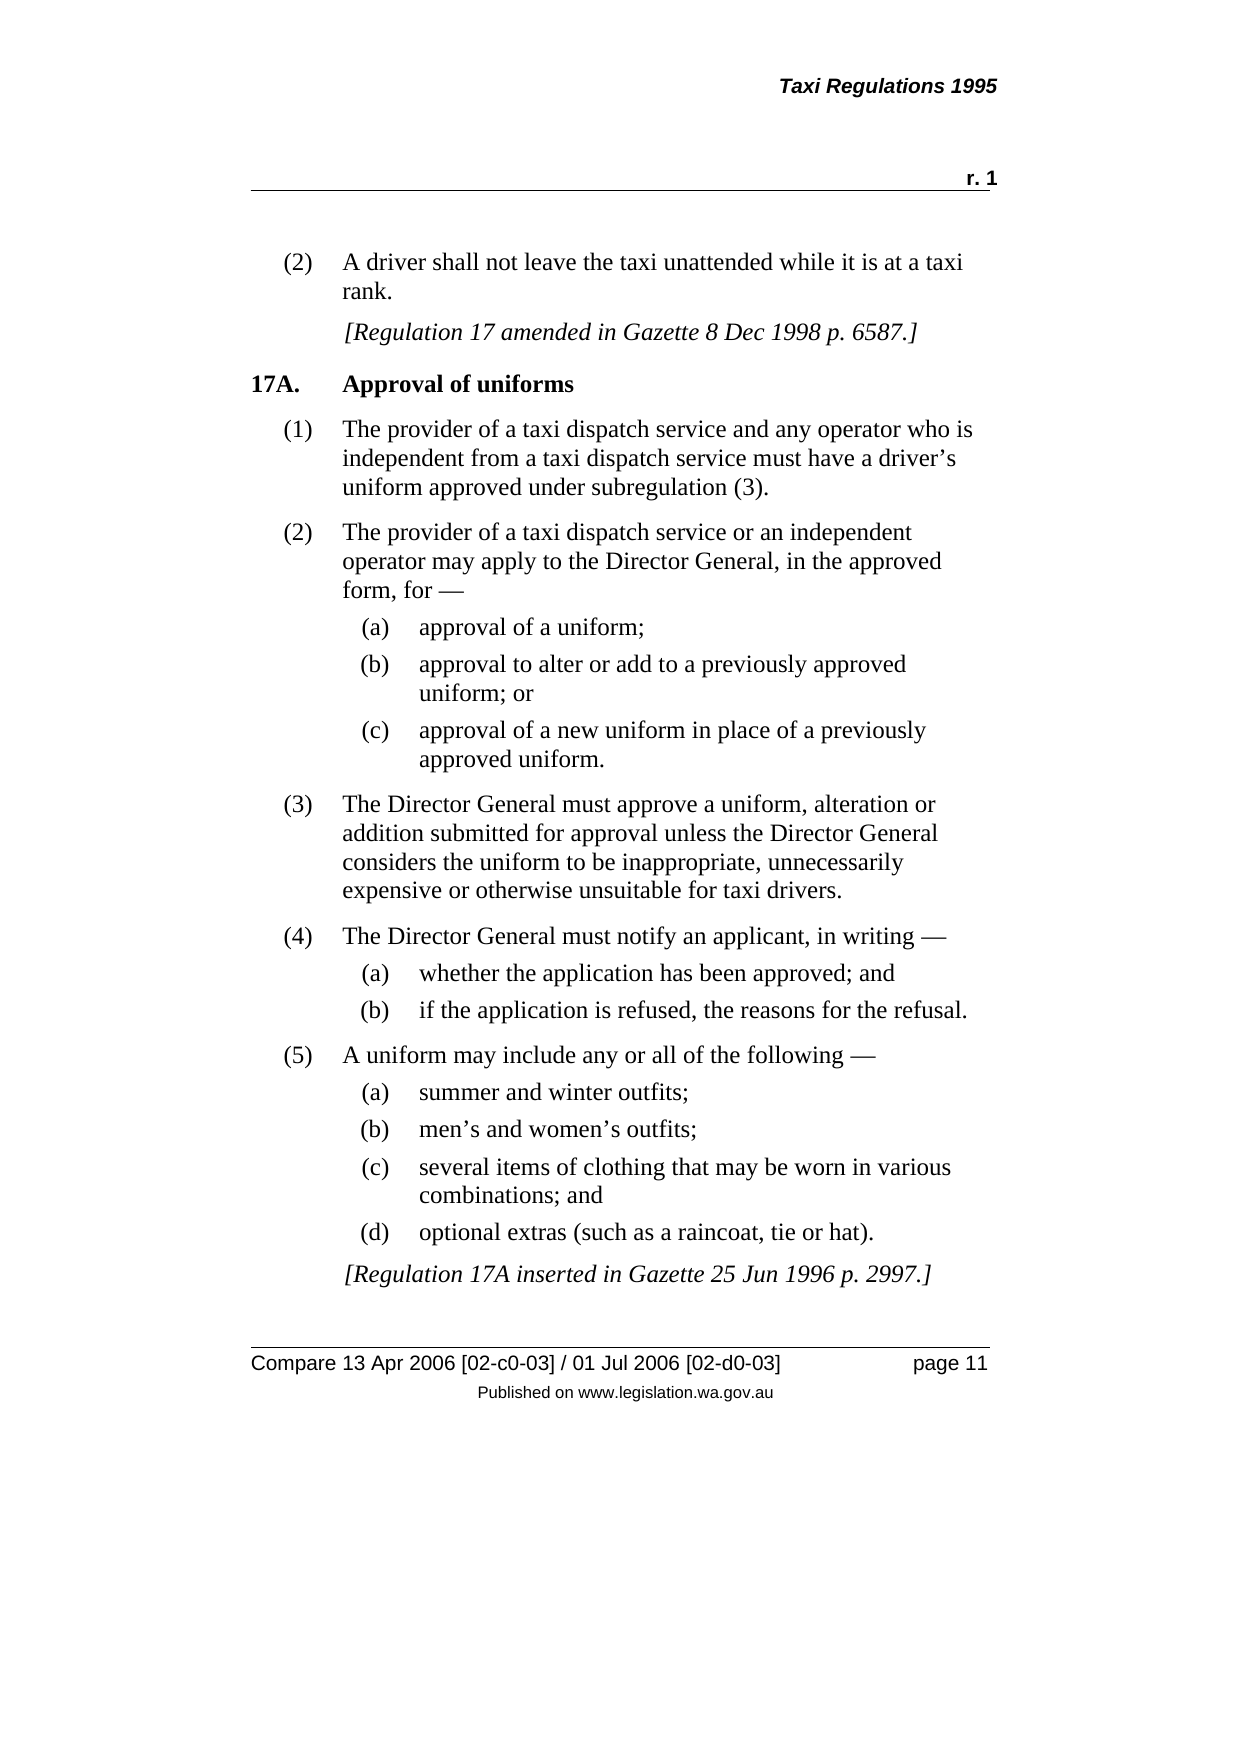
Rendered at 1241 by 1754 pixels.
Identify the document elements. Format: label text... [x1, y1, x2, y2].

text (5) A uniform may include any or all of the following — [251, 1040, 990, 1069]
text [Regulation 17A inserted in Gazette 25 Jun 1996 p. 2997.] [251, 1259, 990, 1287]
text (3) The Director General must approve a uniform, alteration or addition submitted for approval unless the Director General considers the uniform to be inappropriate, unnecessarily expensive or otherwise unsuitable for taxi drivers. [251, 789, 990, 904]
text (b) men’s and women’s outfits; [251, 1114, 990, 1143]
text (b) approval to alter or add to a previously approved uniform; or [251, 649, 990, 707]
text (c) approval of a new uniform in place of a previously approved uniform. [251, 715, 990, 772]
text (2) The provider of a taxi dispatch service or an independent operator may apply to the Director General, in the approved form, for — [251, 517, 990, 604]
text (d) optional extras (such as a raincoat, tie or hat). [251, 1217, 990, 1246]
text (2) A driver shall not leave the taxi unattended while it is at a taxi rank. [251, 247, 990, 305]
text [Regulation 17 amended in Gazette 8 Dec 1998 p. 6587.] [251, 317, 990, 346]
text (a) whether the application has been approved; and [251, 958, 990, 987]
text (1) The provider of a taxi dispatch service and any operator who is independent from a taxi dispatch service must have a driver’s uniform approved under subregulation (3). [251, 414, 990, 501]
text (b) if the application is refused, the reasons for the refusal. [251, 995, 990, 1024]
text (4) The Director General must notify an applicant, in writing — [251, 921, 990, 949]
subtitle 17A. Approval of uniforms [251, 369, 990, 398]
text (a) approval of a uniform; [251, 612, 990, 641]
text (a) summer and winter outfits; [251, 1077, 990, 1106]
text (c) several items of clothing that may be worn in various combinations; and [251, 1152, 990, 1209]
